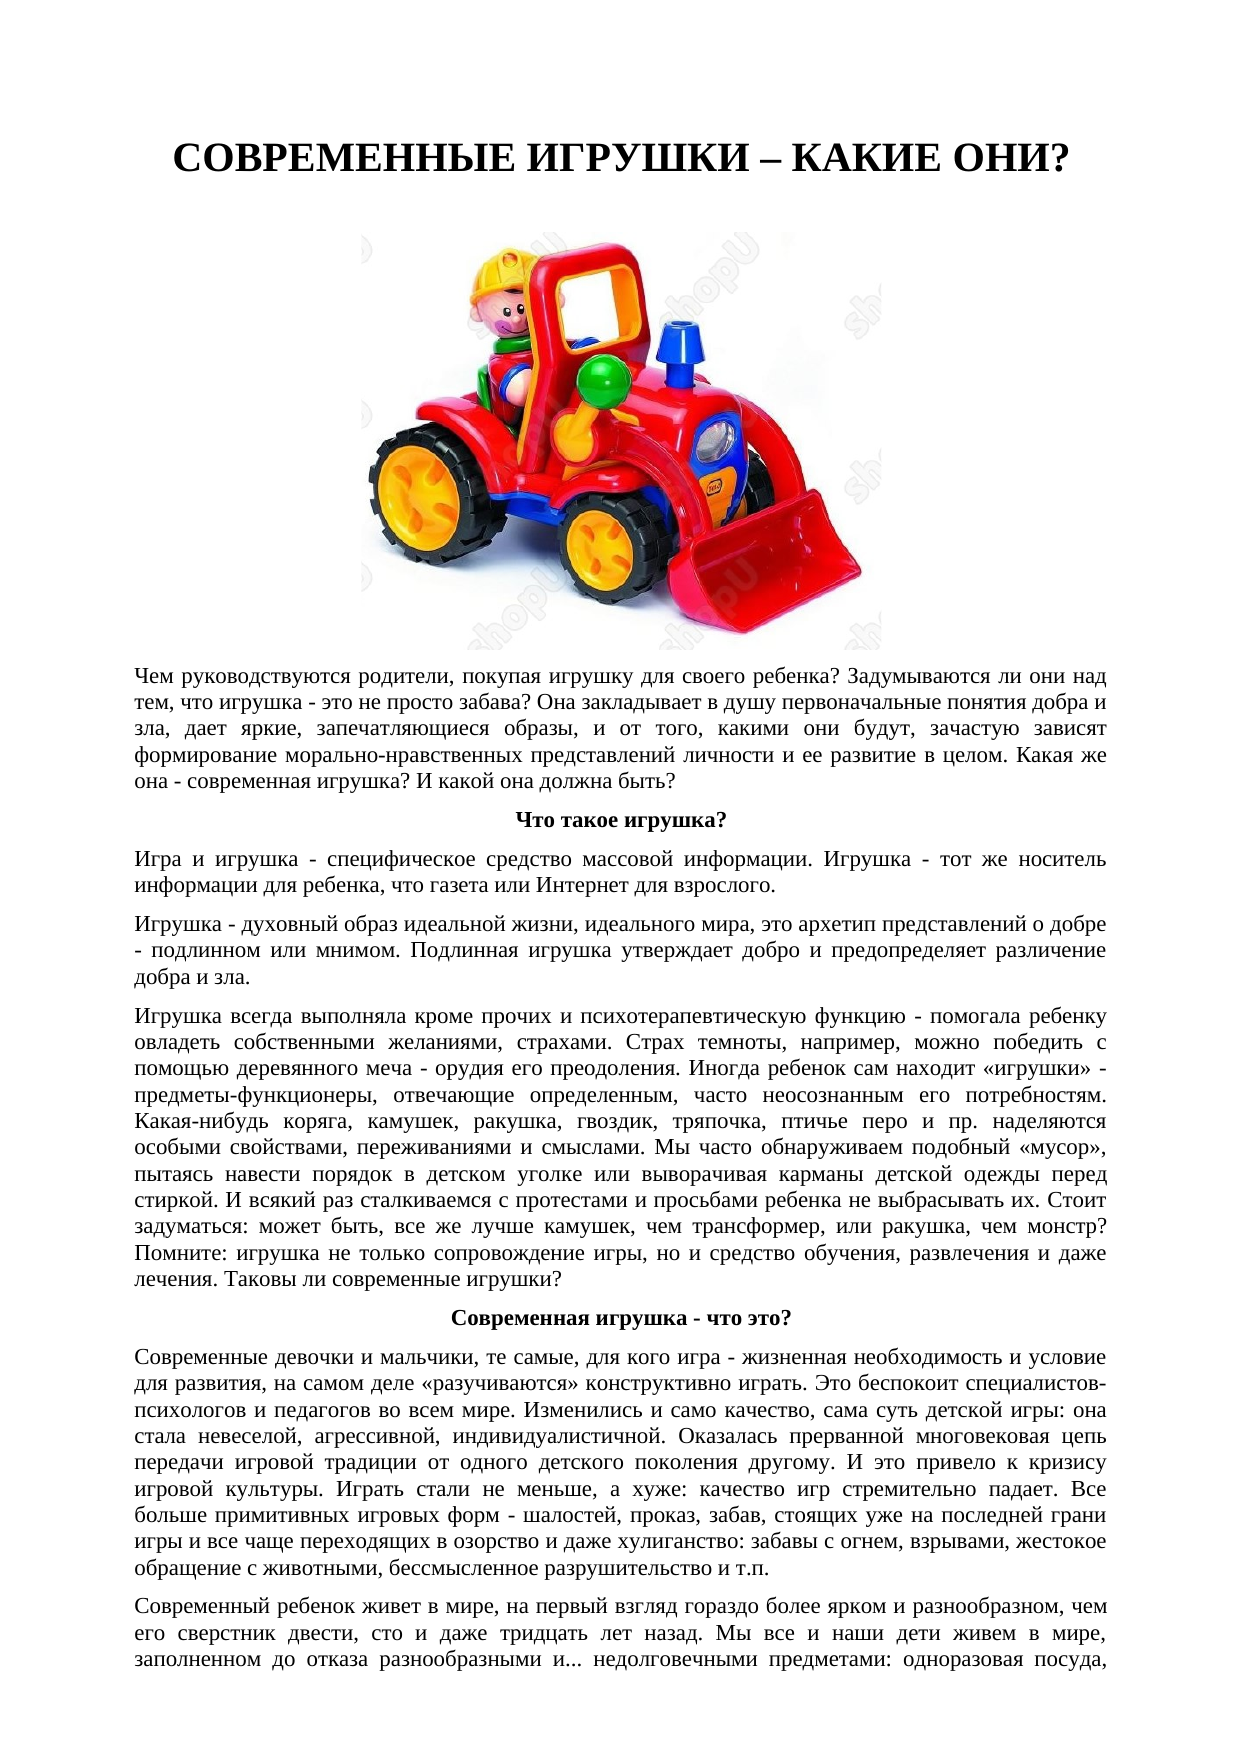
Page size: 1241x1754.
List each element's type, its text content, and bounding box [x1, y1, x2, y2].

text Современные девочки и мальчики, те самые, для кого игра - жизненная необходимость и условие для развития, на самом деле «разучиваются» конструктивно играть. Это беспокоит специалистов-психологов и педагогов во всем мире. Изменились и само качество, сама суть детской игры: она стала невеселой, агрессивной, индивидуалистичной. Оказалась прерванной многовековая цепь передачи игровой традиции от одного детского поколения другому. И это привело к кризису игровой культуры. Играть стали не меньше, а хуже: качество игр стремительно падает. Все больше примитивных игровых форм - шалостей, проказ, забав, стоящих уже на последней грани игры и все чаще переходящих в озорство и даже хулиганство: забавы с огнем, взрывами, жестокое обращение с животными, бессмысленное разрушительство и т.п. [134, 1343, 1109, 1580]
text Чем руководствуются родители, покупая игрушку для своего ребенка? Задумываются ли они над тем, что игрушка - это не просто забава? Она закладывает в душу первоначальные понятия добра и зла, дает яркие, запечатляющиеся образы, и от того, какими они будут, зачастую зависят формирование морально-нравственных представлений личности и ее развитие в целом. Какая же она - современная игрушка? И какой она должна быть? [134, 662, 1109, 793]
text Современная игрушка - что это? [134, 1304, 1109, 1330]
text Что такое игрушка? [134, 806, 1109, 832]
text СОВРЕМЕННЫЕ ИГРУШКИ – КАКИЕ ОНИ? [134, 133, 1109, 181]
text Игрушка всегда выполняла кроме прочих и психотерапевтическую функцию - помогала ребенку овладеть собственными желаниями, страхами. Страх темноты, например, можно победить с помощью деревянного меча - орудия его преодоления. Иногда ребенок сам находит «игрушки» - предметы-функционеры, отвечающие определенным, часто неосознанным его потребностям. Какая-нибудь коряга, камушек, ракушка, гвоздик, тряпочка, птичье перо и пр. наделяются особыми свойствами, переживаниями и смыслами. Мы часто обнаруживаем подобный «мусор», пытаясь навести порядок в детском уголке или выворачивая карманы детской одежды перед стиркой. И всякий раз сталкиваемся с протестами и просьбами ребенка не выбрасывать их. Стоит задуматься: может быть, все же лучше камушек, чем трансформер, или ракушка, чем монстр? Помните: игрушка не только сопровождение игры, но и средство обучения, развлечения и даже лечения. Таковы ли современные игрушки? [134, 1002, 1109, 1292]
picture [361, 232, 882, 650]
text Игра и игрушка - специфическое средство массовой информации. Игрушка - тот же носитель информации для ребенка, что газета или Интернет для взрослого. [134, 845, 1109, 898]
text Игрушка - духовный образ идеальной жизни, идеального мира, это архетип представлений о добре - подлинном или мнимом. Подлинная игрушка утверждает добро и предопределяет различение добра и зла. [134, 910, 1109, 989]
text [134, 1593, 1109, 1672]
